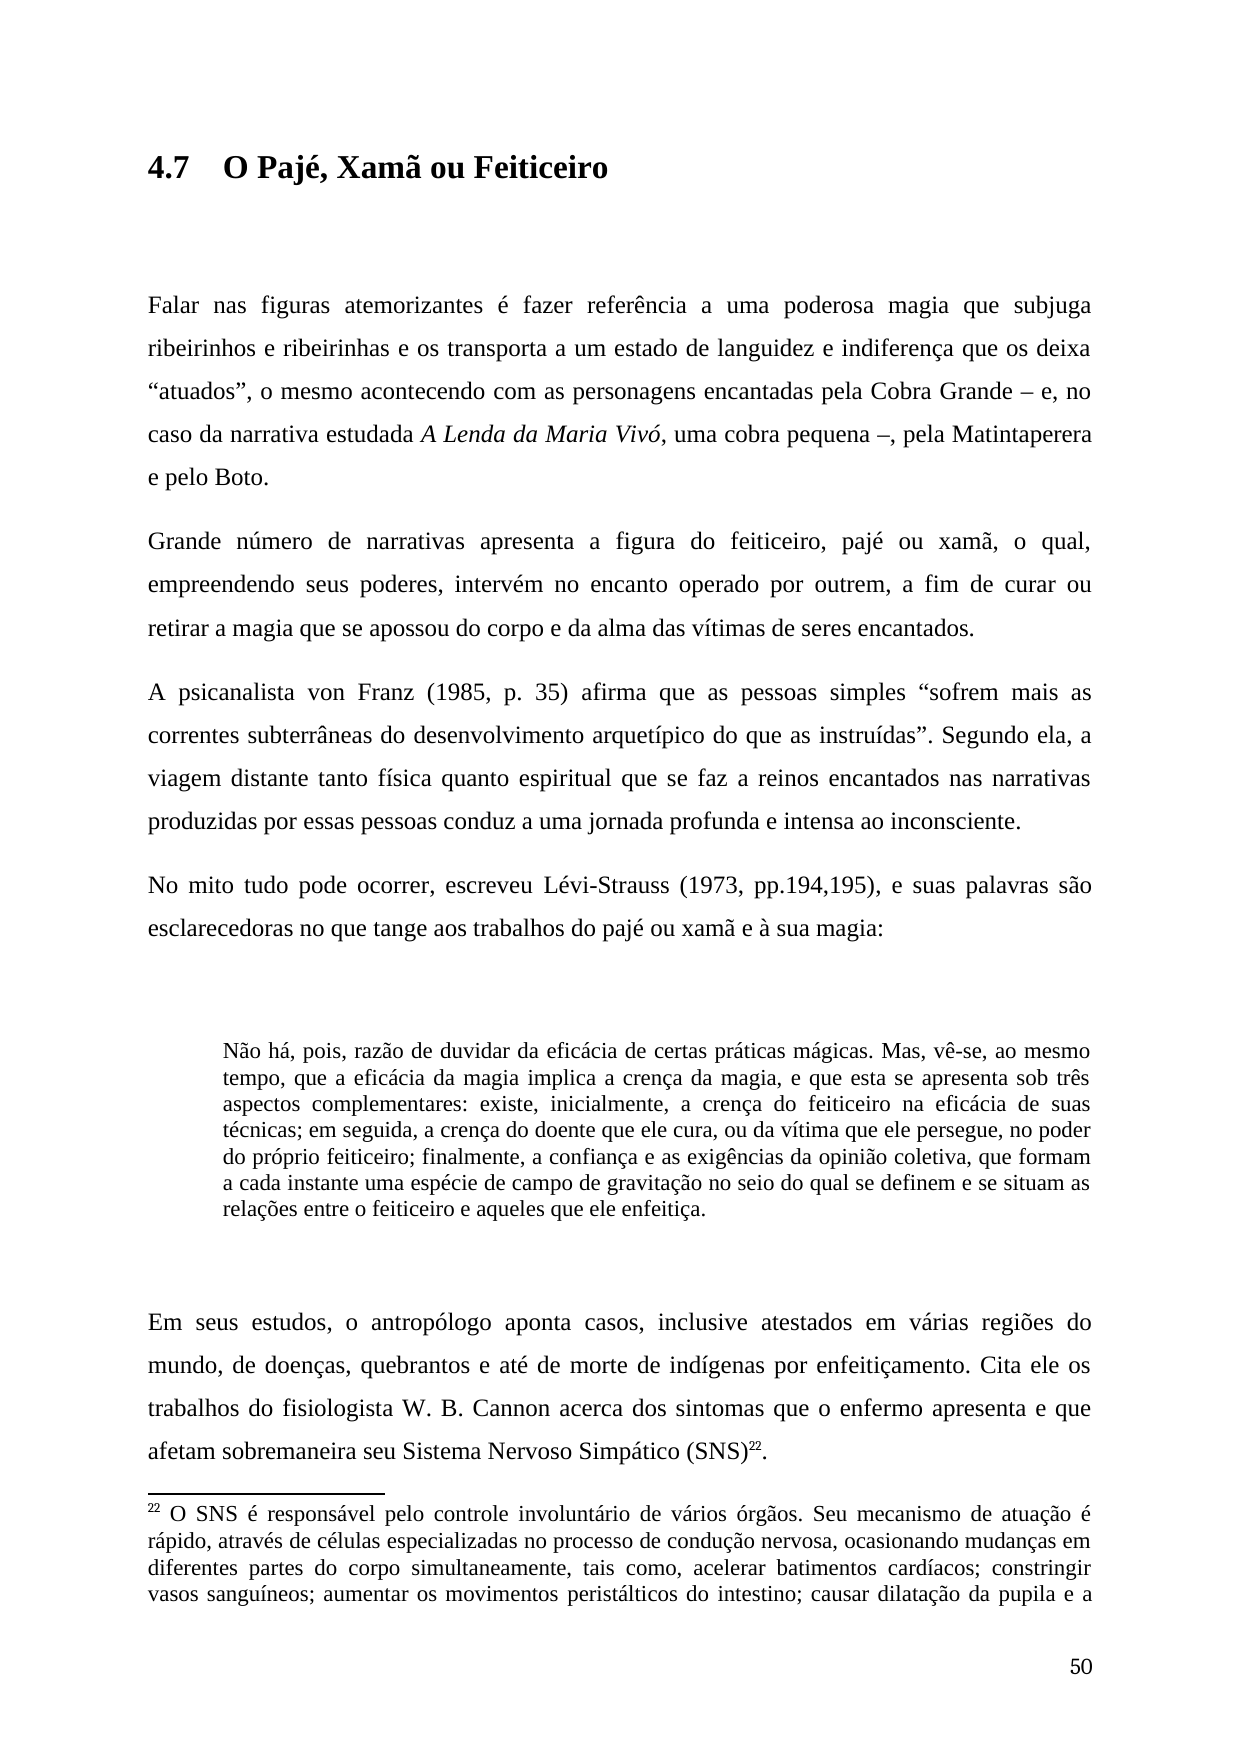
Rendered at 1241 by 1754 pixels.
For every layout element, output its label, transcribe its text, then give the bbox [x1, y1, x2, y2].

text Falar nas figuras atemorizantes é fazer referência a uma poderosa magia que subjuga ribeirinhos e ribeirinhas e os transporta a um estado de languidez e indiferença que os deixa “atuados”, o mesmo acontecendo com as personagens encantadas pela Cobra Grande – e, no caso da narrativa estudada A Lenda da Maria Vivó, uma cobra pequena –, pela Matintaperera e pelo Boto. [148, 290, 1092, 491]
text Não há, pois, razão de duvidar da eficácia de certas práticas mágicas. Mas, vê-se, ao mesmo tempo, que a eficácia da magia implica a crença da magia, e que esta se apresenta sob três aspectos complementares: existe, inicialmente, a crença do feiticeiro na eficácia de suas técnicas; em seguida, a crença do doente que ele cura, ou da vítima que ele persegue, no poder do próprio feiticeiro; finalmente, a confiança e as exigências da opinião coletiva, que formam a cada instante uma espécie de campo de gravitação no seio do qual se definem e se situam as relações entre o feiticeiro e aqueles que ele enfeitiça. [223, 1037, 1092, 1222]
text No mito tudo pode ocorrer, escreveu Lévi-Strauss (1973, pp.194,195), e suas palavras são esclarecedoras no que tange aos trabalhos do pajé ou xamã e à sua magia: [148, 870, 1092, 942]
text Em seus estudos, o antropólogo aponta casos, inclusive atestados em várias regiões do mundo, de doenças, quebrantos e até de morte de indígenas por enfeitiçamento. Cita ele os trabalhos do fisiologista W. B. Cannon acerca dos sintomas que o enfermo apresenta e que afetam sobremaneira seu Sistema Nervoso Simpático (SNS). [148, 1307, 1092, 1465]
text Grande número de narrativas apresenta a figura do feiticeiro, pajé ou xamã, o qual, empreendendo seus poderes, intervém no encanto operado por outrem, a fim de curar ou retirar a magia que se apossou do corpo e da alma das vítimas de seres encantados. [148, 526, 1092, 641]
text 4.7 O Pajé, Xamã ou Feiticeiro [148, 148, 1092, 186]
text A psicanalista von Franz (1985, p. 35) afirma que as pessoas simples “sofrem mais as correntes subterrâneas do desenvolvimento arquetípico do que as instruídas”. Segundo ela, a viagem distante tanto física quanto espiritual que se faz a reinos encantados nas narrativas produzidas por essas pessoas conduz a uma jornada profunda e intensa ao inconsciente. [148, 677, 1092, 835]
